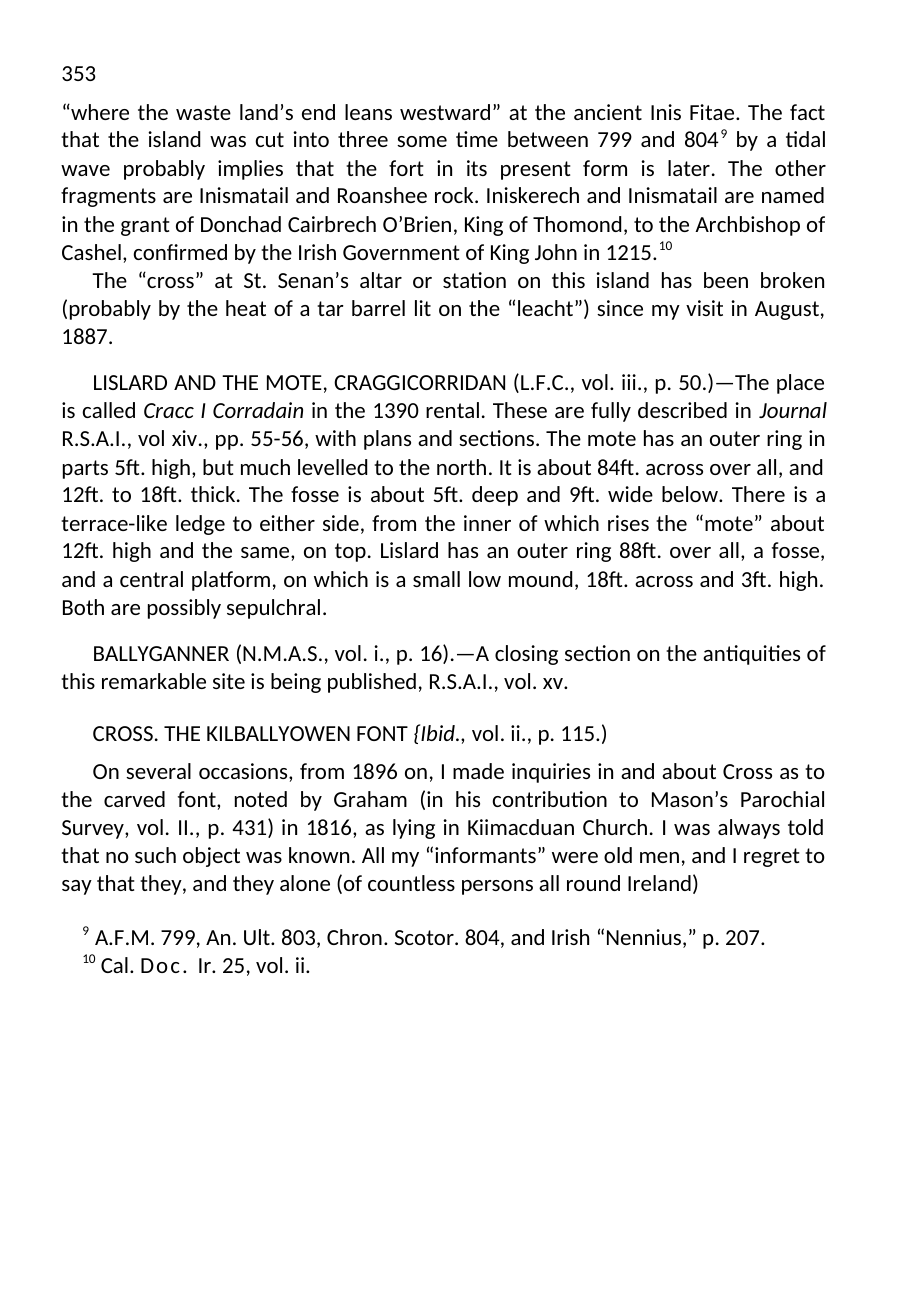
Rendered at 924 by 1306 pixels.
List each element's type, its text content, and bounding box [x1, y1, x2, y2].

text BALLYGANNER (N.M.A.S., vol. i., p. 16).—A closing section on the antiquities of this remarkable site is being published, R.S.A.I., vol. xv. [61, 639, 827, 695]
text 10 Cal. Doc. Ir. 25, vol. ii. [61, 951, 827, 979]
text 9 A.F.M. 799, An. Ult. 803, Chron. Scotor. 804, and Irish “Nennius,” p. 207. [61, 923, 827, 951]
text CROSS. THE KILBALLYOWEN FONT {Ibid., vol. ii., p. 115.) [61, 719, 827, 747]
subtitle 353 [61, 59, 827, 87]
text “where the waste land’s end leans westward” at the ancient Inis Fitae. The fact that the island was cut into three some time between 799 and 8049 by a tidal wave probably implies that the fort in its present form is later. The other fragments are Inismatail and Roanshee rock. Iniskerech and Inismatail are named in the grant of Donchad Cairbrech O’Brien, King of Thomond, to the Archbishop of Cashel, confirmed by the Irish Government of King John in 1215.10 [61, 98, 827, 266]
text On several occasions, from 1896 on, I made inquiries in and about Cross as to the carved font, noted by Graham (in his contribution to Mason’s Parochial Survey, vol. II., p. 431) in 1816, as lying in Kiimacduan Church. I was always told that no such object was known. All my “informants” were old men, and I regret to say that they, and they alone (of countless persons all round Ireland) [61, 757, 827, 897]
text The “cross” at St. Senan’s altar or station on this island has been broken (probably by the heat of a tar barrel lit on the “leacht”) since my visit in August, 1887. [61, 266, 827, 350]
text LISLARD AND THE MOTE, CRAGGICORRIDAN (L.F.C., vol. iii., p. 50.)—The place is called Cracc I Corradain in the 1390 rental. These are fully described in Journal R.S.A.I., vol xiv., pp. 55-56, with plans and sections. The mote has an outer ring in parts 5ft. high, but much levelled to the north. It is about 84ft. across over all, and 12ft. to 18ft. thick. The fosse is about 5ft. deep and 9ft. wide below. There is a terrace-like ledge to either side, from the inner of which rises the “mote” about 12ft. high and the same, on top. Lislard has an outer ring 88ft. over all, a fosse, and a central platform, on which is a small low mound, 18ft. across and 3ft. high. Both are possibly sepulchral. [61, 368, 827, 621]
